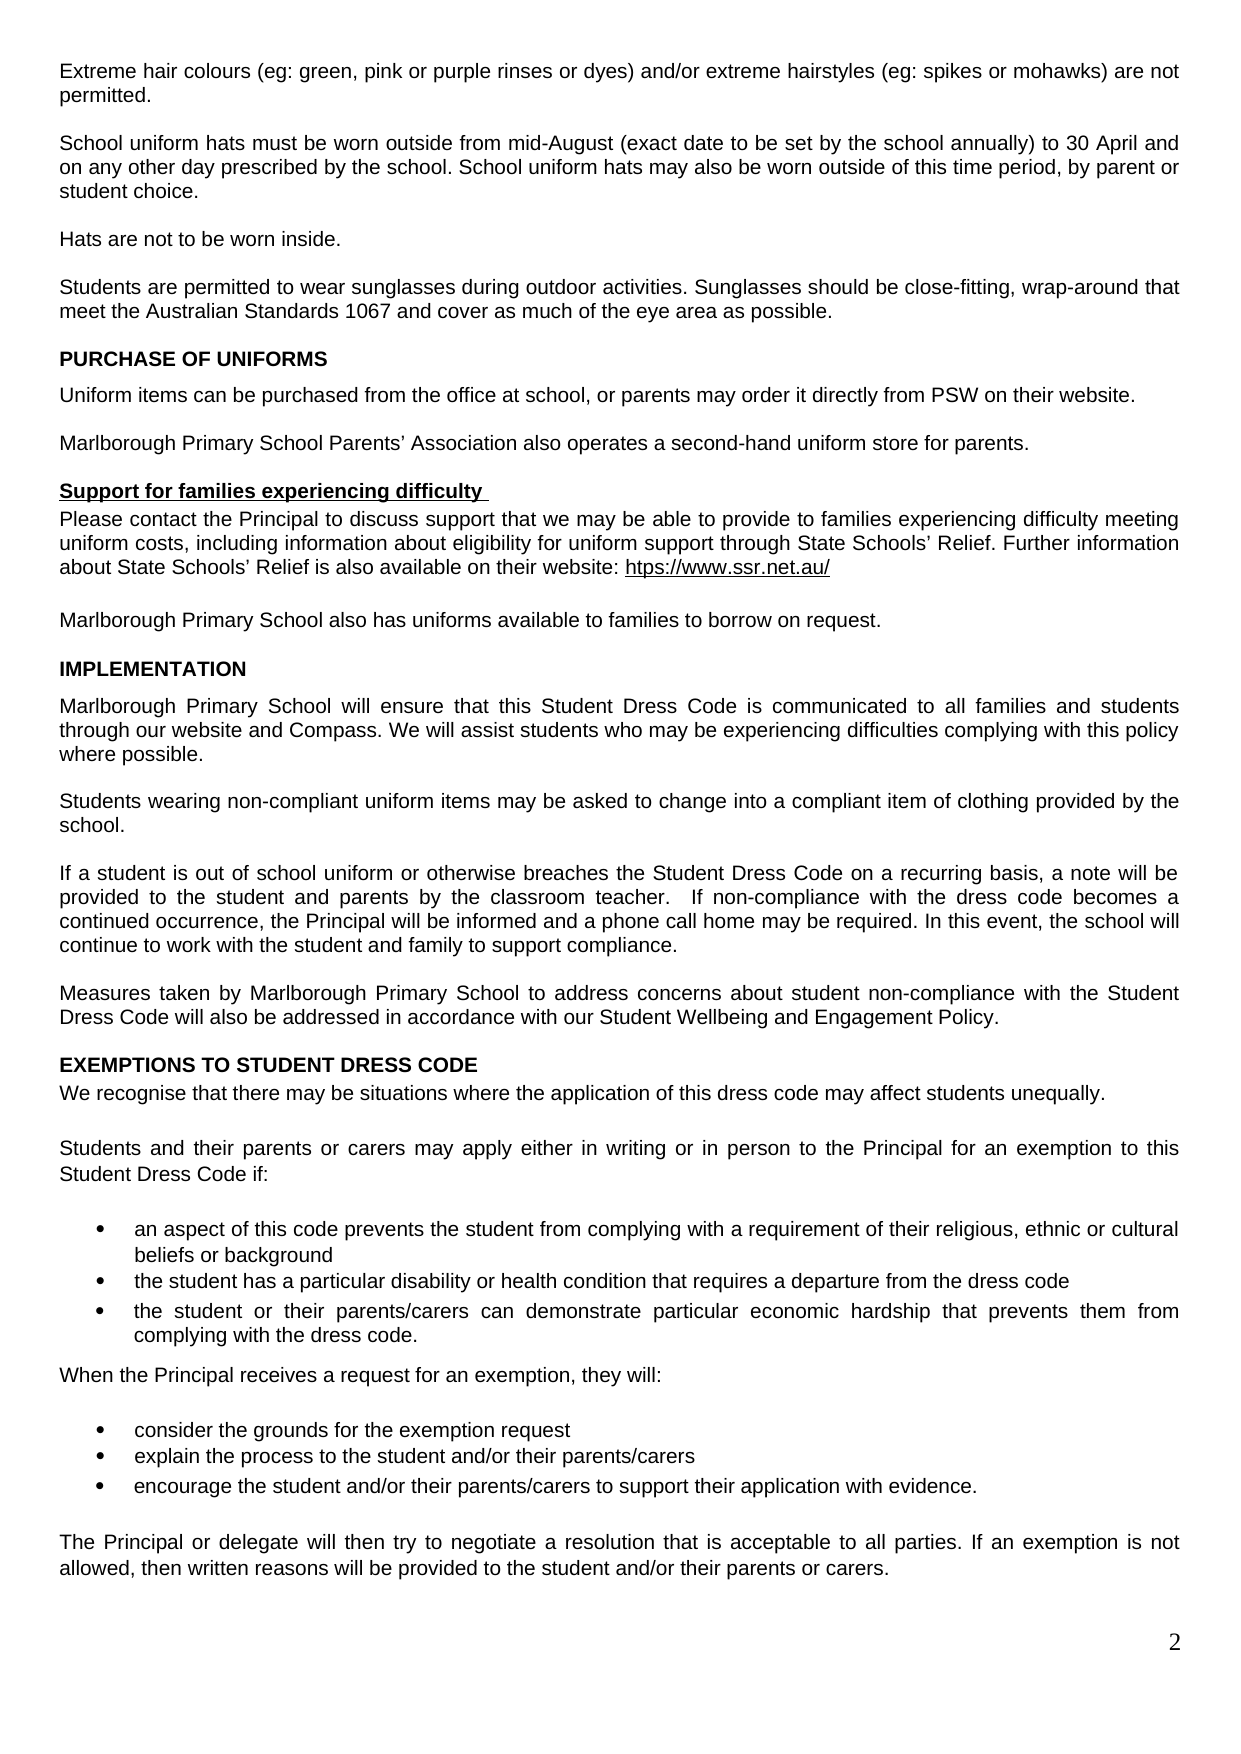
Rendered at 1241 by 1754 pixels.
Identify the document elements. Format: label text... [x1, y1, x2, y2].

list encourage the student and/or their parents/carers to support their application with evidence. [96, 1474, 1181, 1498]
text Marlborough Primary School Parents’ Association also operates a second-hand uniform store for parents. [59, 431, 1181, 455]
text School uniform hats must be worn outside from mid-August (exact date to be set by the school annually) to 30 April and on any other day prescribed by the school. School uniform hats may also be worn outside of this time period, by parent or student choice. [59, 131, 1181, 203]
text Please contact the Principal to discuss support that we may be able to provide to families experiencing difficulty meeting uniform costs, including information about eligibility for uniform support through State Schools’ Relief. Further information about State Schools’ Relief is also available on their website: htps://www.ssr.net.au/ [59, 507, 1181, 579]
text Purchase of uniforms [59, 347, 1181, 371]
text Hats are not to be worn inside. [59, 227, 1181, 251]
text Marlborough Primary School also has uniforms available to families to borrow on request. [59, 608, 1181, 632]
text EXEMPTIONS TO student dress code [59, 1053, 1181, 1077]
text Marlborough Primary School will ensure that this Student Dress Code is communicated to all families and students through our website and Compass. We will assist students who may be experiencing difficulties complying with this policy where possible. [59, 693, 1181, 765]
list the student has a particular disability or health condition that requires a departure from the dress code [97, 1268, 1181, 1293]
text Students wearing non-compliant uniform items may be asked to change into a compliant item of clothing provided by the school. [59, 789, 1181, 837]
text We recognise that there may be situations where the application of this dress code may affect students unequally. [59, 1081, 1181, 1105]
text Implementation [59, 657, 1181, 681]
text Measures taken by Marlborough Primary School to address concerns about student non-compliance with the Student Dress Code will also be addressed in accordance with our Student Wellbeing and Engagement Policy. [59, 981, 1181, 1029]
list consider the grounds for the exemption request [97, 1418, 1181, 1442]
text If a student is out of school uniform or otherwise breaches the Student Dress Code on a recurring basis, a note will be provided to the student and parents by the classroom teacher. If non-compliance with the dress code becomes a continued occurrence, the Principal will be informed and a phone call home may be required. In this event, the school will continue to work with the student and family to support compliance. [59, 861, 1181, 957]
list explain the process to the student and/or their parents/carers [97, 1444, 1181, 1468]
list an aspect of this code prevents the student from complying with a requirement of their religious, ethnic or cultural beliefs or background [97, 1217, 1181, 1267]
text The Principal or delegate will then try to negotiate a resolution that is acceptable to all parties. If an exemption is not allowed, then written reasons will be provided to the student and/or their parents or carers. [59, 1529, 1181, 1579]
text Students and their parents or carers may apply either in writing or in person to the Principal for an exemption to this Student Dress Code if: [59, 1136, 1181, 1186]
text When the Principal receives a request for an exemption, they will: [59, 1363, 1181, 1387]
text Students are permitted to wear sunglasses during outdoor activities. Sunglasses should be close-fitting, wrap-around that meet the Australian Standards 1067 and cover as much of the eye area as possible. [59, 275, 1181, 323]
text Extreme hair colours (eg: green, pink or purple rinses or dyes) and/or extreme hairstyles (eg: spikes or mohawks) are not permitted. [59, 59, 1181, 107]
text Uniform items can be purchased from the office at school, or parents may order it directly from PSW on their website. [59, 383, 1181, 407]
list the student or their parents/carers can demonstrate particular economic hardship that prevents them from complying with the dress code. [96, 1299, 1181, 1347]
text Support for families experiencing difficulty [22, 479, 1181, 503]
